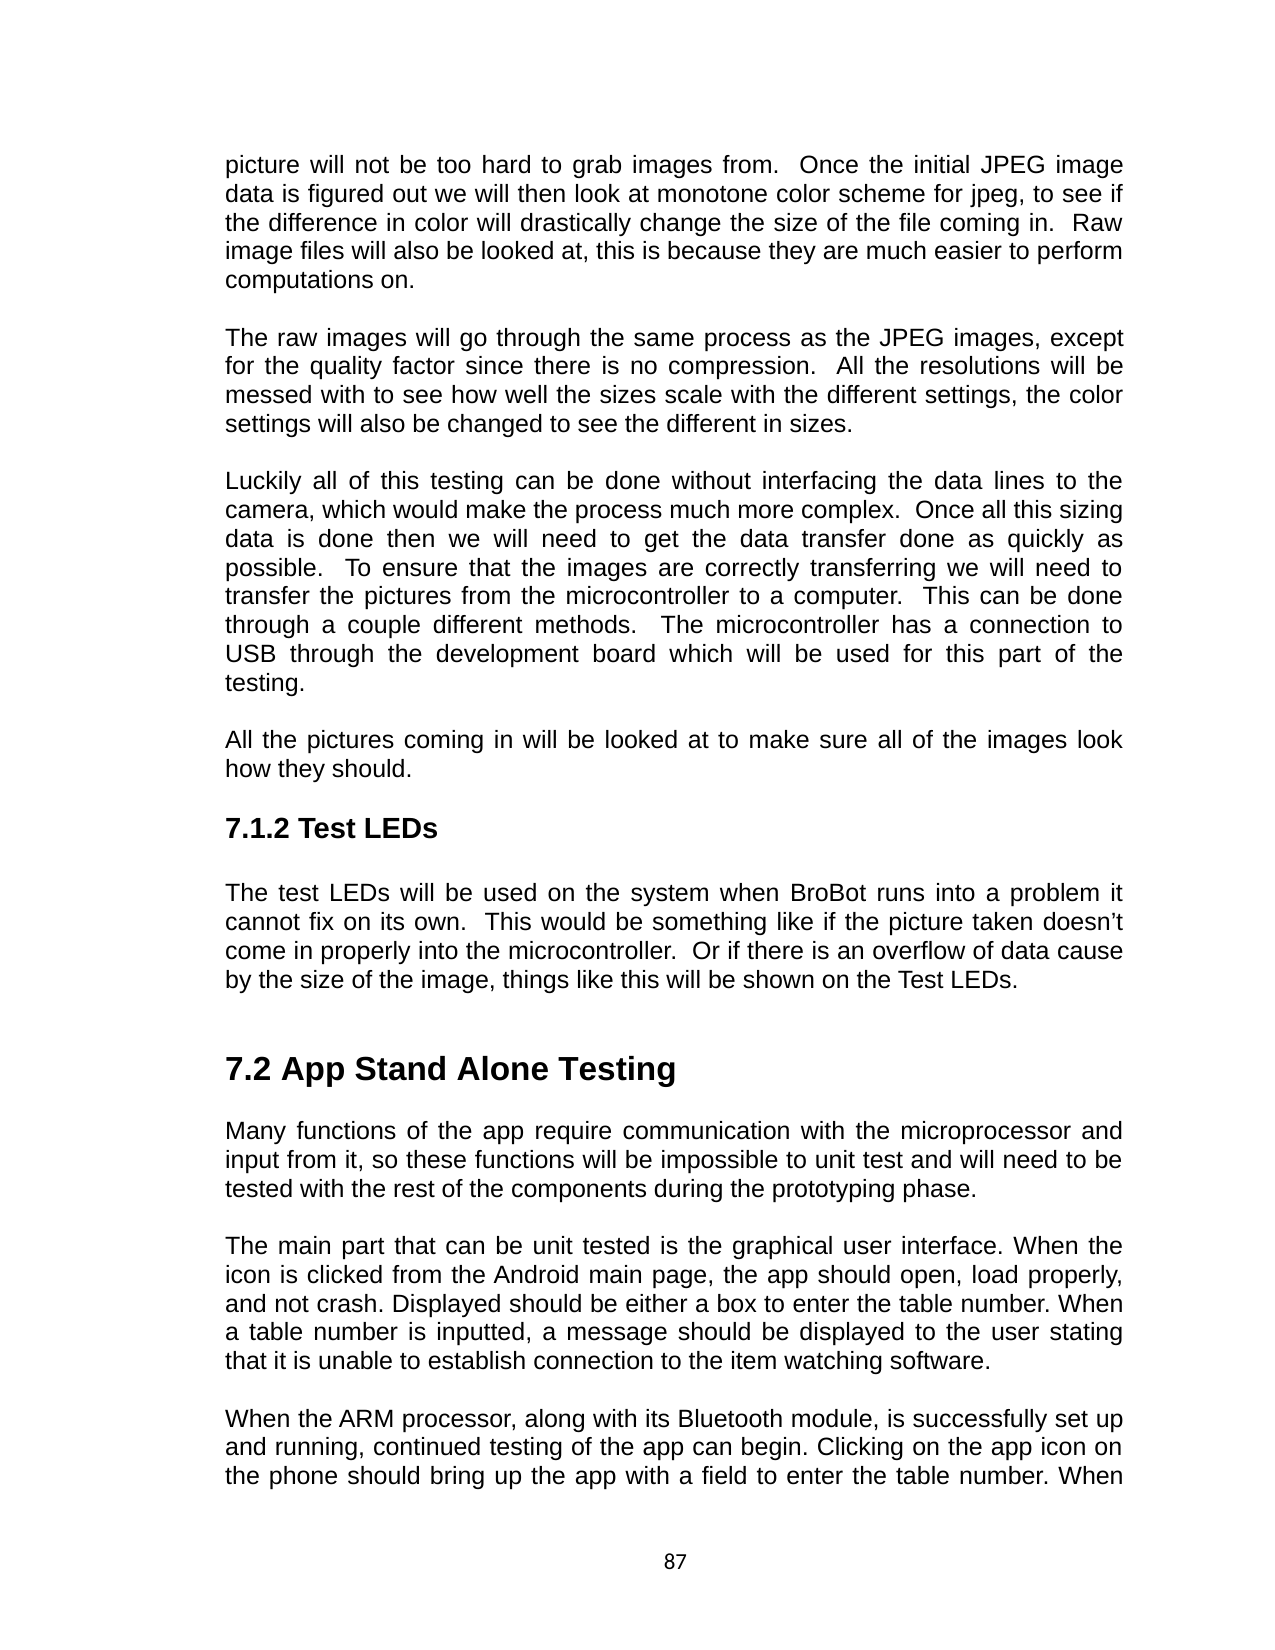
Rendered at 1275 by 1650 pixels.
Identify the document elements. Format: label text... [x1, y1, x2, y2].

text The test LEDs will be used on the system when BroBot runs into a problem it cannot fix on its own. This would be something like if the picture taken doesn’t come in properly into the microcontroller. Or if there is an overflow of data cause by the size of the image, things like this will be shown on the Test LEDs. [225, 878, 1125, 993]
subtitle 7.1.2 Test LEDs [225, 811, 1125, 845]
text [225, 150, 1125, 294]
text Luckily all of this testing can be done without interfacing the data lines to the camera, which would make the process much more complex. Once all this sizing data is done then we will need to get the data transfer done as quickly as possible. To ensure that the images are correctly transferring we will need to transfer the pictures from the microcontroller to a computer. This can be done through a couple different methods. The microcontroller has a connection to USB through the development board which will be used for this part of the testing. [225, 466, 1125, 696]
text The raw images will go through the same process as the JPEG images, except for the quality factor since there is no compression. All the resolutions will be messed with to see how well the sizes scale with the different settings, the color settings will also be changed to see the different in sizes. [225, 322, 1125, 437]
text All the pictures coming in will be looked at to make sure all of the images look how they should. [225, 725, 1125, 782]
text Many functions of the app require communication with the microprocessor and input from it, so these functions will be impossible to unit test and will need to be tested with the rest of the components during the prototyping phase. [225, 1116, 1125, 1202]
text The main part that can be unit tested is the graphical user interface. When the icon is clicked from the Android main page, the app should open, load properly, and not crash. Displayed should be either a box to enter the table number. When a table number is inputted, a message should be displayed to the user stating that it is unable to establish connection to the item watching software. [225, 1231, 1125, 1375]
subtitle 7.2 App Stand Alone Testing [225, 1049, 1125, 1087]
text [225, 1404, 1125, 1490]
